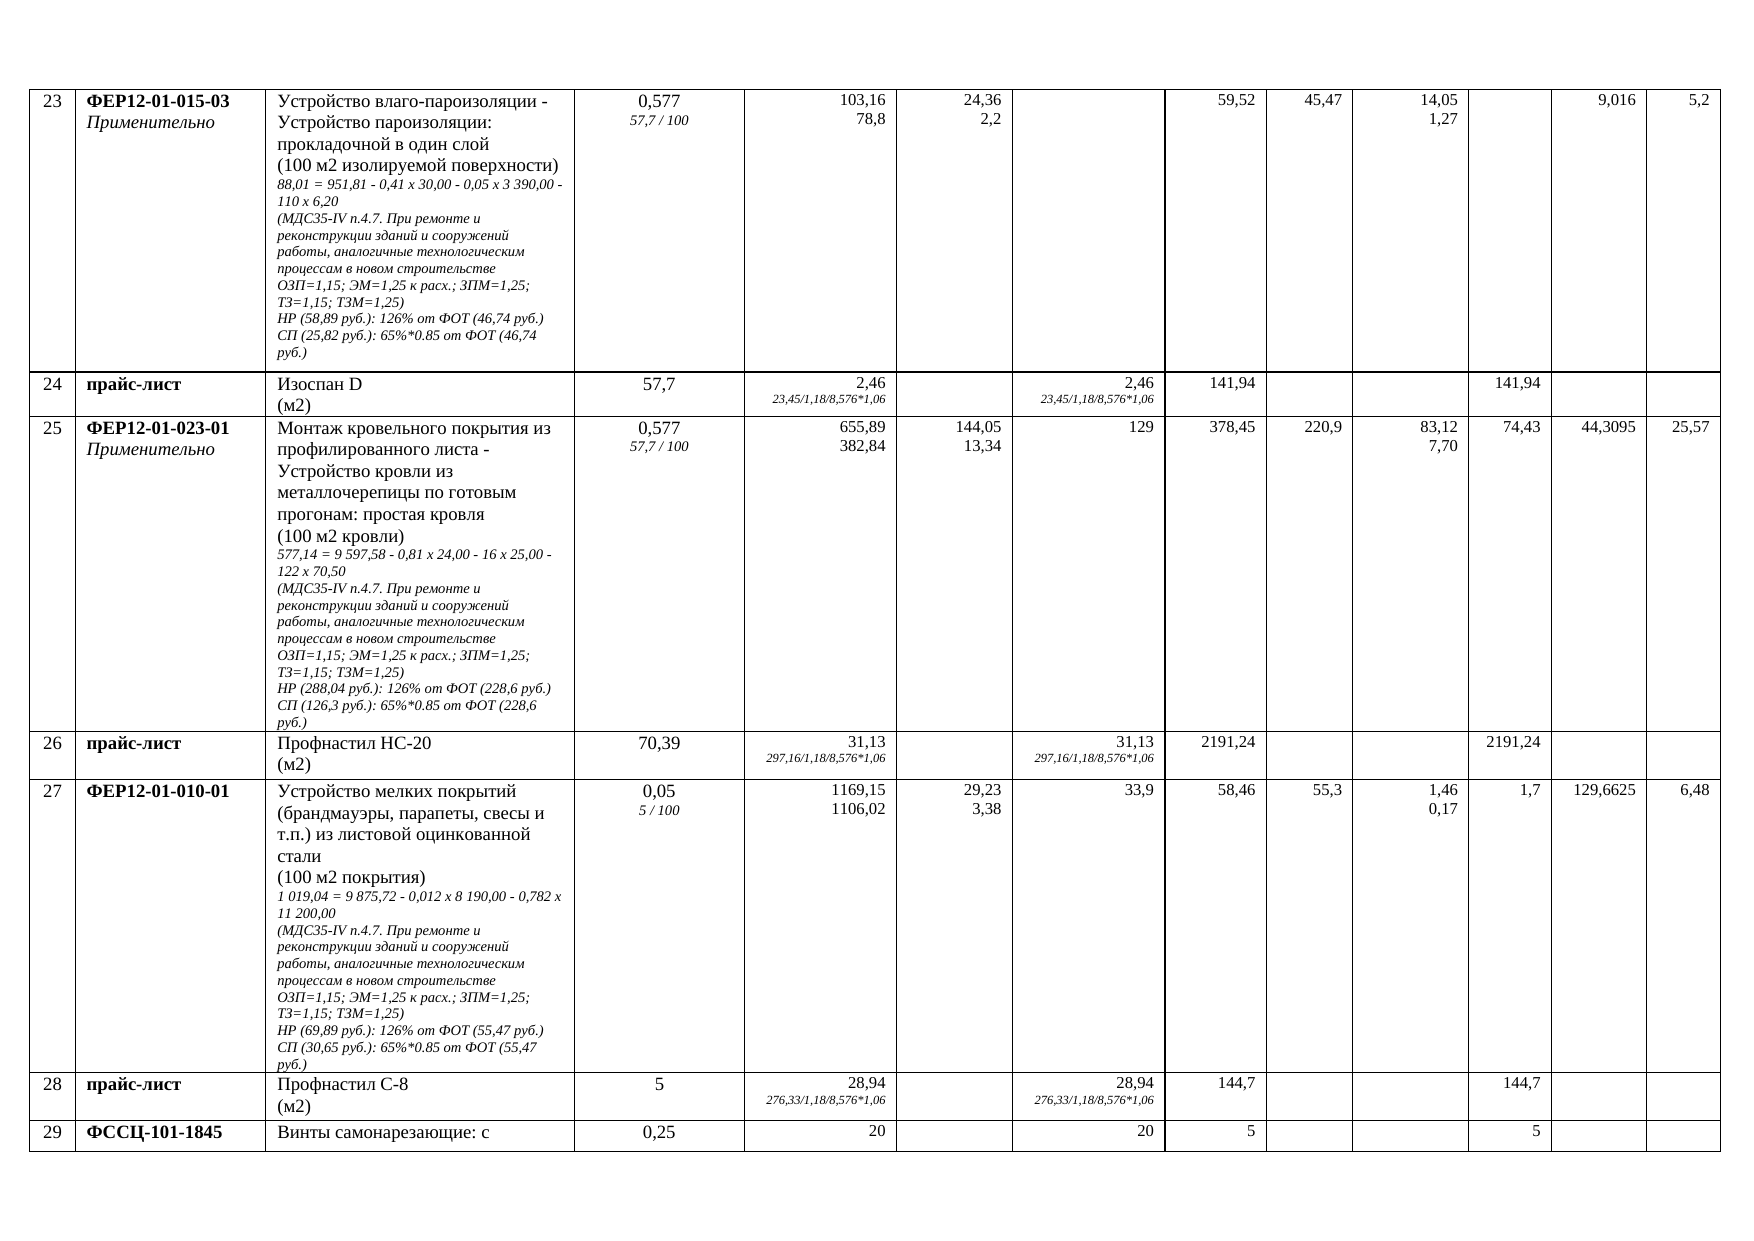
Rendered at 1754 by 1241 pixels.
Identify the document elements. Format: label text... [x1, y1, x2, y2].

table_cell [897, 373, 1012, 416]
table_cell ФЕР12-01-010-01 [76, 780, 265, 1072]
table_cell 9,016 [1552, 90, 1646, 371]
table_cell 2191,24 [1166, 732, 1266, 779]
table_cell ФЕР12-01-015-03 Применительно [76, 90, 265, 371]
table_cell [1353, 1073, 1468, 1119]
table_cell ФЕР12-01-023-01 Применительно [76, 417, 265, 731]
table_cell 24 [30, 373, 75, 416]
table_cell [1647, 373, 1720, 416]
table_cell 28 [30, 1073, 75, 1119]
table_cell 70,39 [575, 732, 744, 779]
table_cell 1169,15 1106,02 [745, 780, 896, 1072]
table_cell Устройство мелких покрытий (брандмауэры, парапеты, свесы и т.п.) из листовой оцинкованной стали (100 м2 покрытия) 1 019,04 = 9 875,72 - 0,012 x 8 190,00 - 0,782 x 11 200,00 (МДС35-IV п.4.7. При ремонте и реконструкции зданий и сооружений работы, аналогичные технологическим процессам в новом строительстве ОЗП=1,15; ЭМ=1,25 к расх.; ЗПМ=1,25; ТЗ=1,15; ТЗМ=1,25) НР (69,89 руб.): 126% от ФОТ (55,47 руб.) СП (30,65 руб.): 65%*0.85 от ФОТ (55,47 руб.) [266, 780, 574, 1072]
table_cell 14,05 1,27 [1353, 90, 1468, 371]
table_cell [1647, 732, 1720, 779]
table_cell 141,94 [1469, 373, 1551, 416]
table_cell 144,7 [1469, 1073, 1551, 1119]
table_cell 74,43 [1469, 417, 1551, 731]
table_cell 2191,24 [1469, 732, 1551, 779]
table_cell 57,7 [575, 373, 744, 416]
table_cell 28,94 276,33/1,18/8,576*1,06 [1013, 1073, 1164, 1119]
table_cell [1552, 373, 1646, 416]
table_cell [1552, 732, 1646, 779]
table_cell 2,46 23,45/1,18/8,576*1,06 [1013, 373, 1164, 416]
table_cell 144,05 13,34 [897, 417, 1012, 731]
table_cell 23 [30, 90, 75, 371]
table_cell 28,94 276,33/1,18/8,576*1,06 [745, 1073, 896, 1119]
table_cell [1267, 1073, 1352, 1119]
table_cell 33,9 [1013, 780, 1164, 1072]
table_cell 58,46 [1166, 780, 1266, 1072]
table_cell 31,13 297,16/1,18/8,576*1,06 [745, 732, 896, 779]
table_cell 0,577 57,7 / 100 [575, 417, 744, 731]
table_cell 45,47 [1267, 90, 1352, 371]
table_cell Профнастил С-8 (м2) [266, 1073, 574, 1119]
table_cell 83,12 7,70 [1353, 417, 1468, 731]
table_cell 25,57 [1647, 417, 1720, 731]
table_cell 129,6625 [1552, 780, 1646, 1072]
table_cell [1469, 90, 1551, 371]
table_cell 220,9 [1267, 417, 1352, 731]
table_cell [1353, 732, 1468, 779]
table_cell [1353, 373, 1468, 416]
table_cell Устройство влаго-пароизоляции - Устройство пароизоляции: прокладочной в один слой (100 м2 изолируемой поверхности) 88,01 = 951,81 - 0,41 x 30,00 - 0,05 x 3 390,00 - 110 x 6,20 (МДС35-IV п.4.7. При ремонте и реконструкции зданий и сооружений работы, аналогичные технологическим процессам в новом строительстве ОЗП=1,15; ЭМ=1,25 к расх.; ЗПМ=1,25; ТЗ=1,15; ТЗМ=1,25) НР (58,89 руб.): 126% от ФОТ (46,74 руб.) СП (25,82 руб.): 65%*0.85 от ФОТ (46,74 руб.) [266, 90, 574, 371]
table_cell 2,46 23,45/1,18/8,576*1,06 [745, 373, 896, 416]
table_cell 5,2 [1647, 90, 1720, 371]
table_cell 5 [1469, 1121, 1551, 1151]
table_cell [1267, 1121, 1352, 1151]
table_cell [1013, 90, 1164, 371]
table_cell [1267, 732, 1352, 779]
table_cell 378,45 [1166, 417, 1266, 731]
table_cell Монтаж кровельного покрытия из профилированного листа - Устройство кровли из металлочерепицы по готовым прогонам: простая кровля (100 м2 кровли) 577,14 = 9 597,58 - 0,81 x 24,00 - 16 x 25,00 - 122 x 70,50 (МДС35-IV п.4.7. При ремонте и реконструкции зданий и сооружений работы, аналогичные технологическим процессам в новом строительстве ОЗП=1,15; ЭМ=1,25 к расх.; ЗПМ=1,25; ТЗ=1,15; ТЗМ=1,25) НР (288,04 руб.): 126% от ФОТ (228,6 руб.) СП (126,3 руб.): 65%*0.85 от ФОТ (228,6 руб.) [266, 417, 574, 731]
table_cell 0,05 5 / 100 [575, 780, 744, 1072]
table_cell 0,577 57,7 / 100 [575, 90, 744, 371]
table_cell [897, 732, 1012, 779]
table_cell ФССЦ-101-1845 [76, 1121, 265, 1151]
table_cell 44,3095 [1552, 417, 1646, 731]
table_cell [1647, 1073, 1720, 1119]
table_cell [897, 1073, 1012, 1119]
table_cell [1267, 373, 1352, 416]
table_cell 26 [30, 732, 75, 779]
table_cell [1353, 1121, 1468, 1151]
table_cell 0,25 25 / 100 [575, 1121, 744, 1151]
table_cell Профнастил НС-20 (м2) [266, 732, 574, 779]
table_cell 1,46 0,17 [1353, 780, 1468, 1072]
table_cell 25 [30, 417, 75, 731]
table_cell 103,16 78,8 [745, 90, 896, 371]
table_cell 5 [575, 1073, 744, 1119]
table_cell 29 [30, 1121, 75, 1151]
table_cell 20 [1013, 1121, 1164, 1151]
table_cell прайс-лист [76, 373, 265, 416]
table_cell 1,7 [1469, 780, 1551, 1072]
table_cell 29,23 3,38 [897, 780, 1012, 1072]
table_cell [897, 1121, 1012, 1151]
table_cell [1552, 1121, 1646, 1151]
table_cell 55,3 [1267, 780, 1352, 1072]
table_cell 27 [30, 780, 75, 1072]
table_cell Изоспан D (м2) [266, 373, 574, 416]
table_cell 141,94 [1166, 373, 1266, 416]
table_cell 59,52 [1166, 90, 1266, 371]
table_cell [1647, 1121, 1720, 1151]
table_cell 144,7 [1166, 1073, 1266, 1119]
table_cell 129 [1013, 417, 1164, 731]
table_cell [266, 1121, 574, 1151]
table_cell прайс-лист [76, 1073, 265, 1119]
table_cell 31,13 297,16/1,18/8,576*1,06 [1013, 732, 1164, 779]
table_cell 20 [745, 1121, 896, 1151]
table_cell [1552, 1073, 1646, 1119]
table_cell 5 [1166, 1121, 1266, 1151]
table_cell 655,89 382,84 [745, 417, 896, 731]
table_cell 6,48 [1647, 780, 1720, 1072]
table_cell прайс-лист [76, 732, 265, 779]
table_cell 24,36 2,2 [897, 90, 1012, 371]
